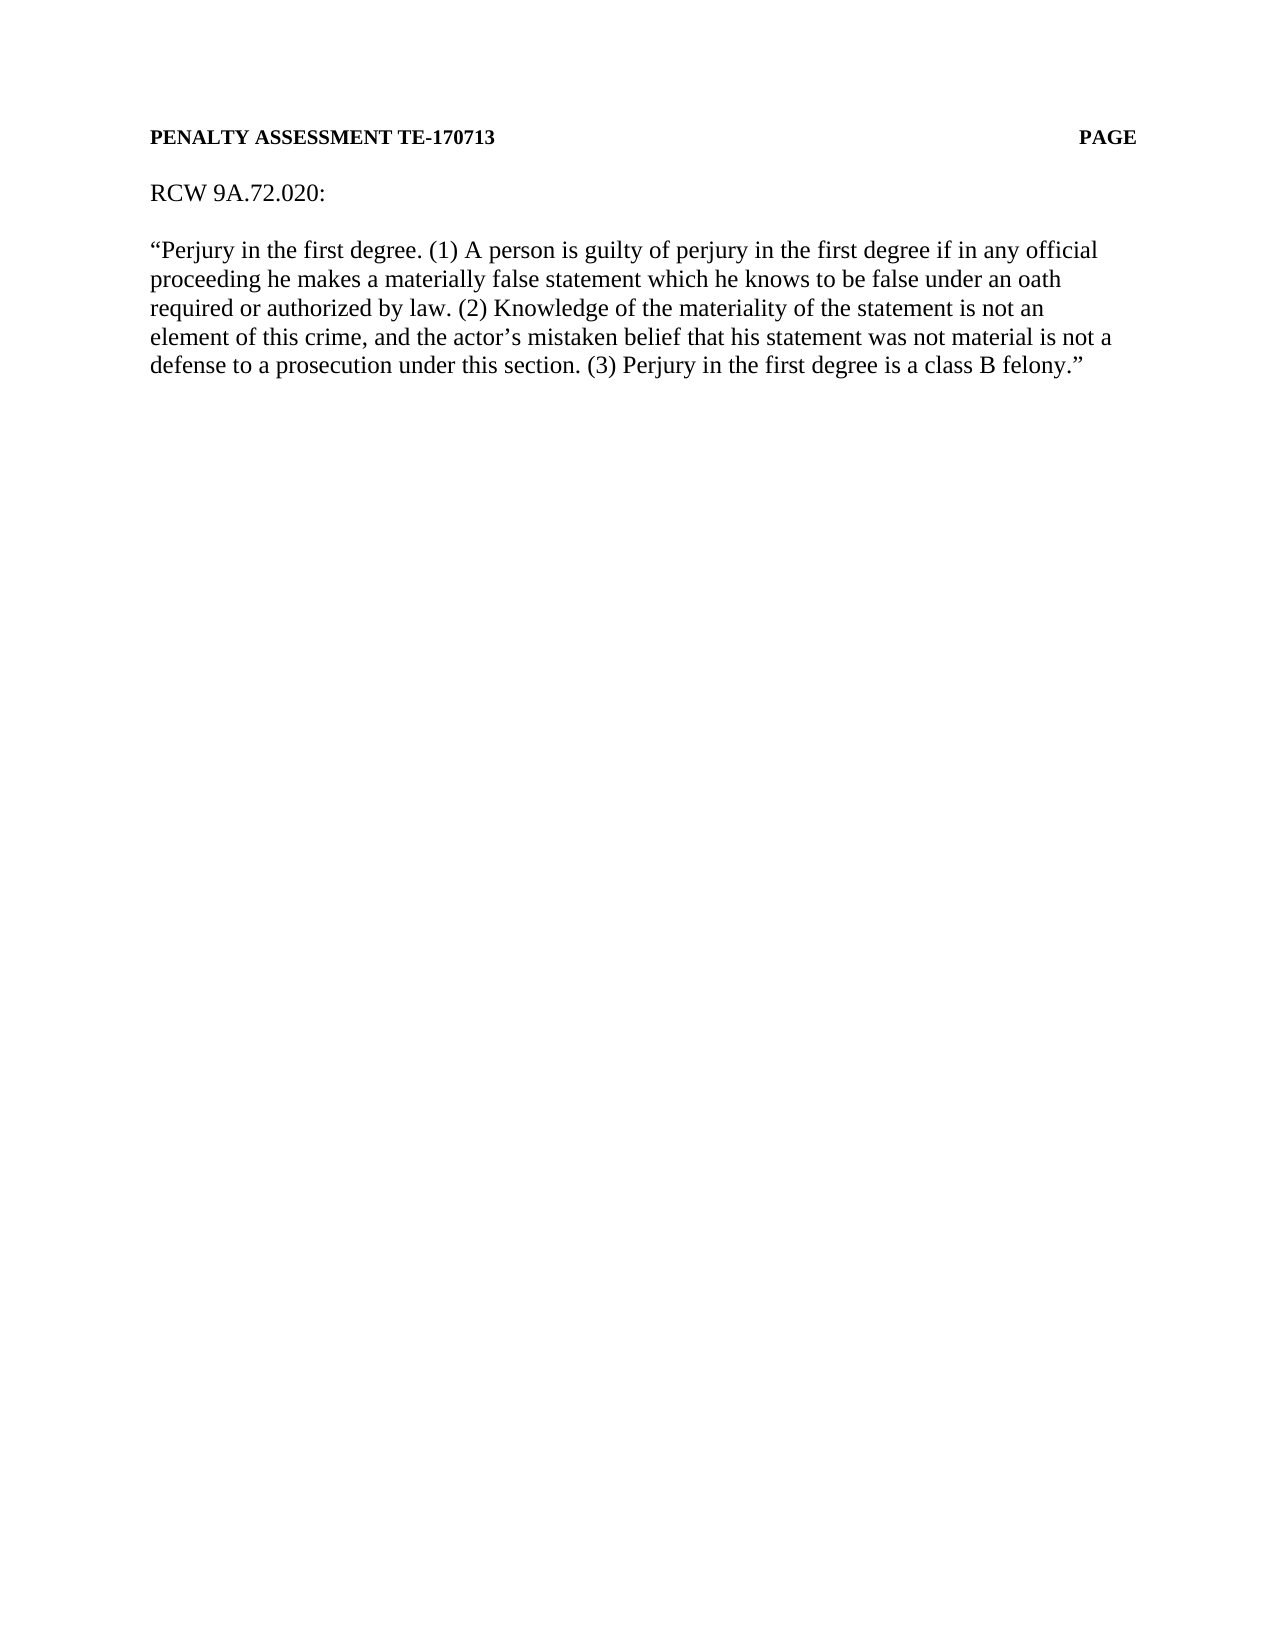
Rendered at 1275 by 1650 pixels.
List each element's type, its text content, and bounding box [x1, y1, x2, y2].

text RCW 9A.72.020: [150, 178, 1125, 207]
text “Perjury in the first degree. (1) A person is guilty of perjury in the first degree if in any official proceeding he makes a materially false statement which he knows to be false under an oath required or authorized by law. (2) Knowledge of the materiality of the statement is not an element of this crime, and the actor’s mistaken belief that his statement was not material is not a defense to a prosecution under this section. (3) Perjury in the first degree is a class B felony.” [150, 235, 1125, 379]
